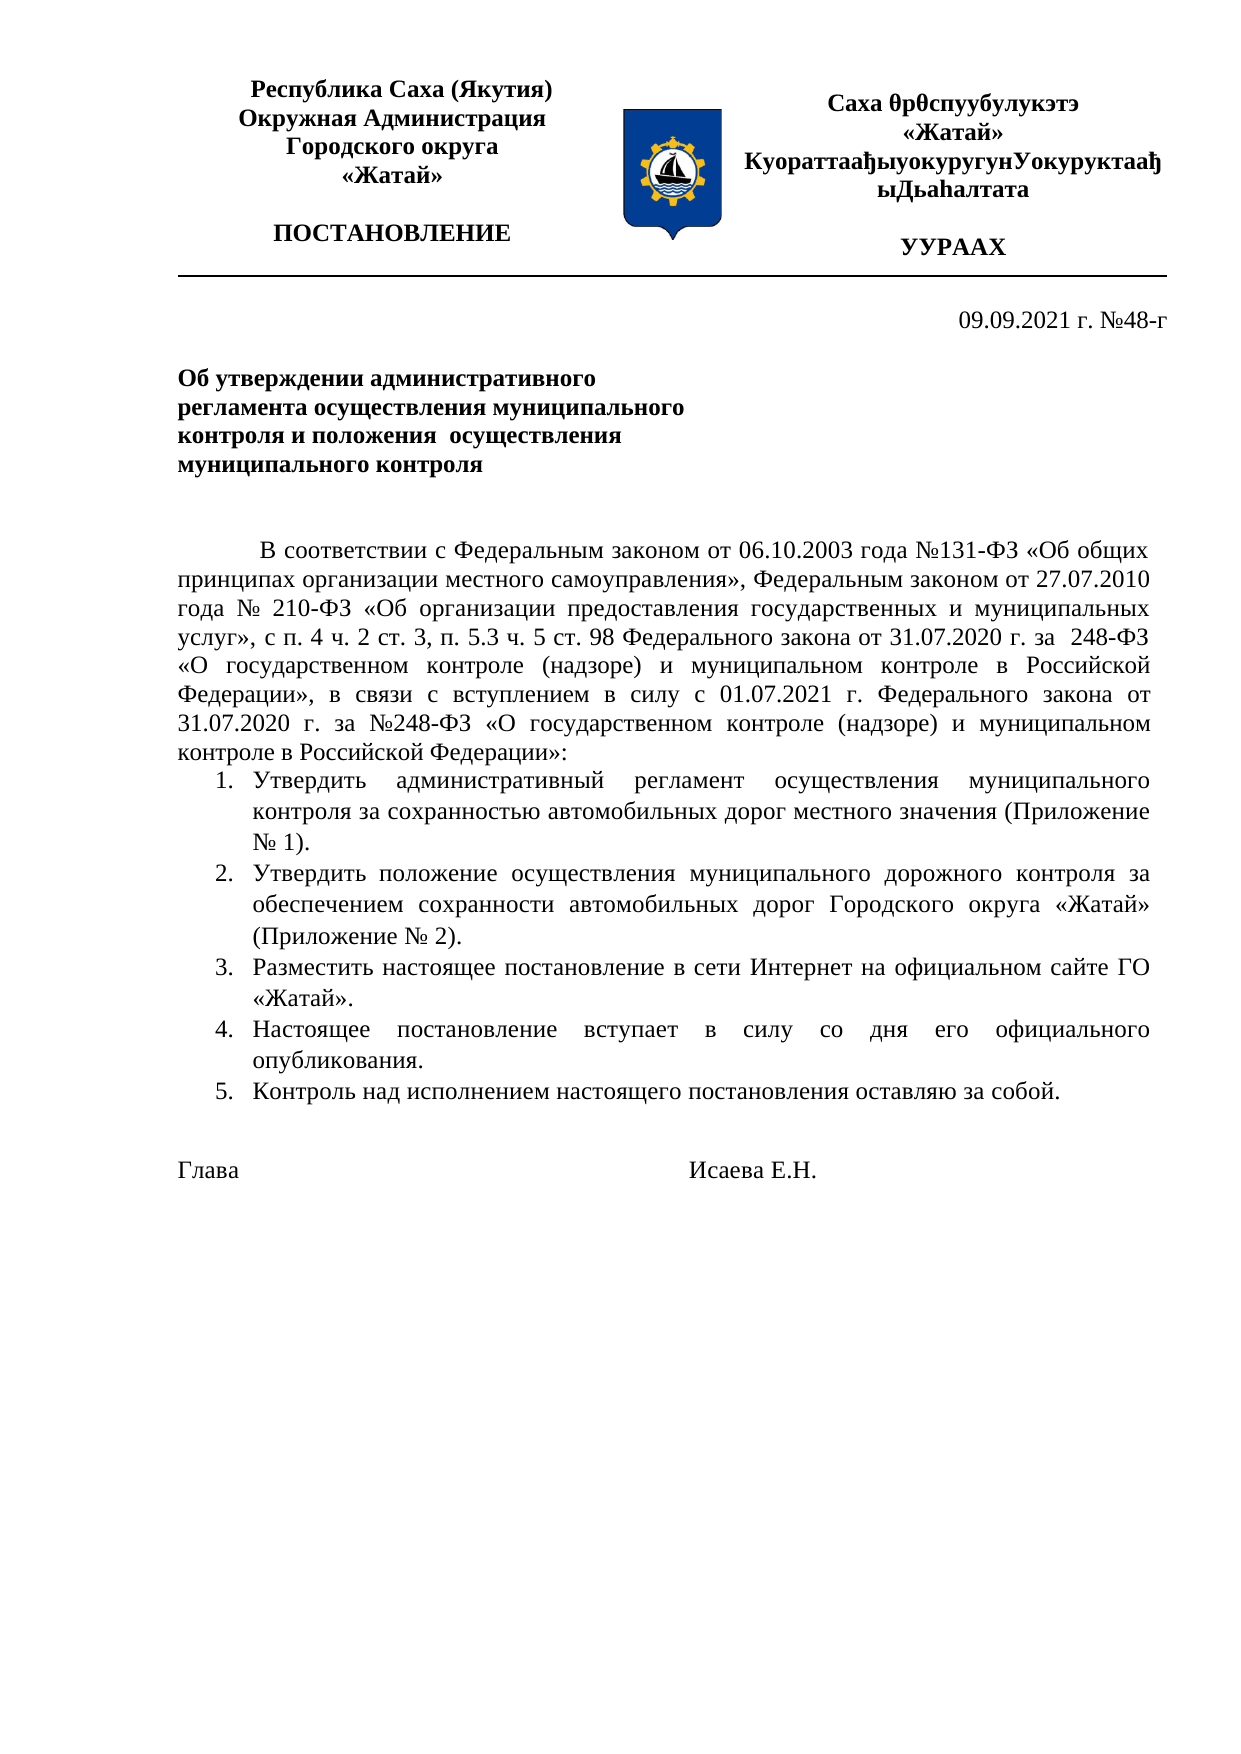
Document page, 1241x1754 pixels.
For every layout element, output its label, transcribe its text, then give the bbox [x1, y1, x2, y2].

text Глава Исаева Е.Н. [177, 1155, 1152, 1184]
list Настоящее постановление вступает в силу со дня его официального опубликования. [215, 1014, 1152, 1074]
text Об утверждении административного [177, 363, 1152, 392]
table_header [606, 74, 739, 275]
table_header Саха θрθспyyбyлyкэтэ «Жатай» КуораттаађыуокуругунУокуруктаађыДьаhалтата УУРААХ [739, 74, 1167, 275]
list Утвердить административный регламент осуществления муниципального контроля за сохранностью автомобильных дорог местного значения (Приложение № 1). [215, 765, 1152, 856]
list Разместить настоящее постановление в сети Интернет на официальном сайте ГО «Жатай». [215, 952, 1152, 1012]
text муниципального контроля [177, 449, 1152, 478]
list Контроль над исполнением настоящего постановления оставляю за собой. [215, 1076, 1152, 1105]
text контроля и положения осуществления [177, 420, 1152, 449]
table_header Республика Саха (Якутия) Окружная Администрация Городского округа «Жатай» ПОСТАНОВЛЕНИЕ [178, 74, 606, 275]
table_cell 09.09.2021 г. №48-г [178, 277, 1167, 334]
text В соответствии с Федеральным законом от 06.10.2003 года №131-ФЗ «Об общих принципах организации местного самоуправления», Федеральным законом от 27.07.2010 года № 210-ФЗ «Об организации предоставления государственных и муниципальных услуг», с п. 4 ч. 2 ст. 3, п. 5.3 ч. 5 ст. 98 Федерального закона от 31.07.2020 г. за 248-ФЗ «О государственном контроле (надзоре) и муниципальном контроле в Российской Федерации», в связи с вступлением в силу с 01.07.2021 г. Федерального закона от 31.07.2020 г. за №248-ФЗ «О государственном контроле (надзоре) и муниципальном контроле в Российской Федерации»: [177, 507, 1152, 765]
text регламента осуществления муниципального [177, 392, 1152, 420]
list Утвердить положение осуществления муниципального дорожного контроля за обеспечением сохранности автомобильных дорог Городского округа «Жатай» (Приложение № 2). [215, 858, 1152, 950]
picture [623, 109, 722, 240]
